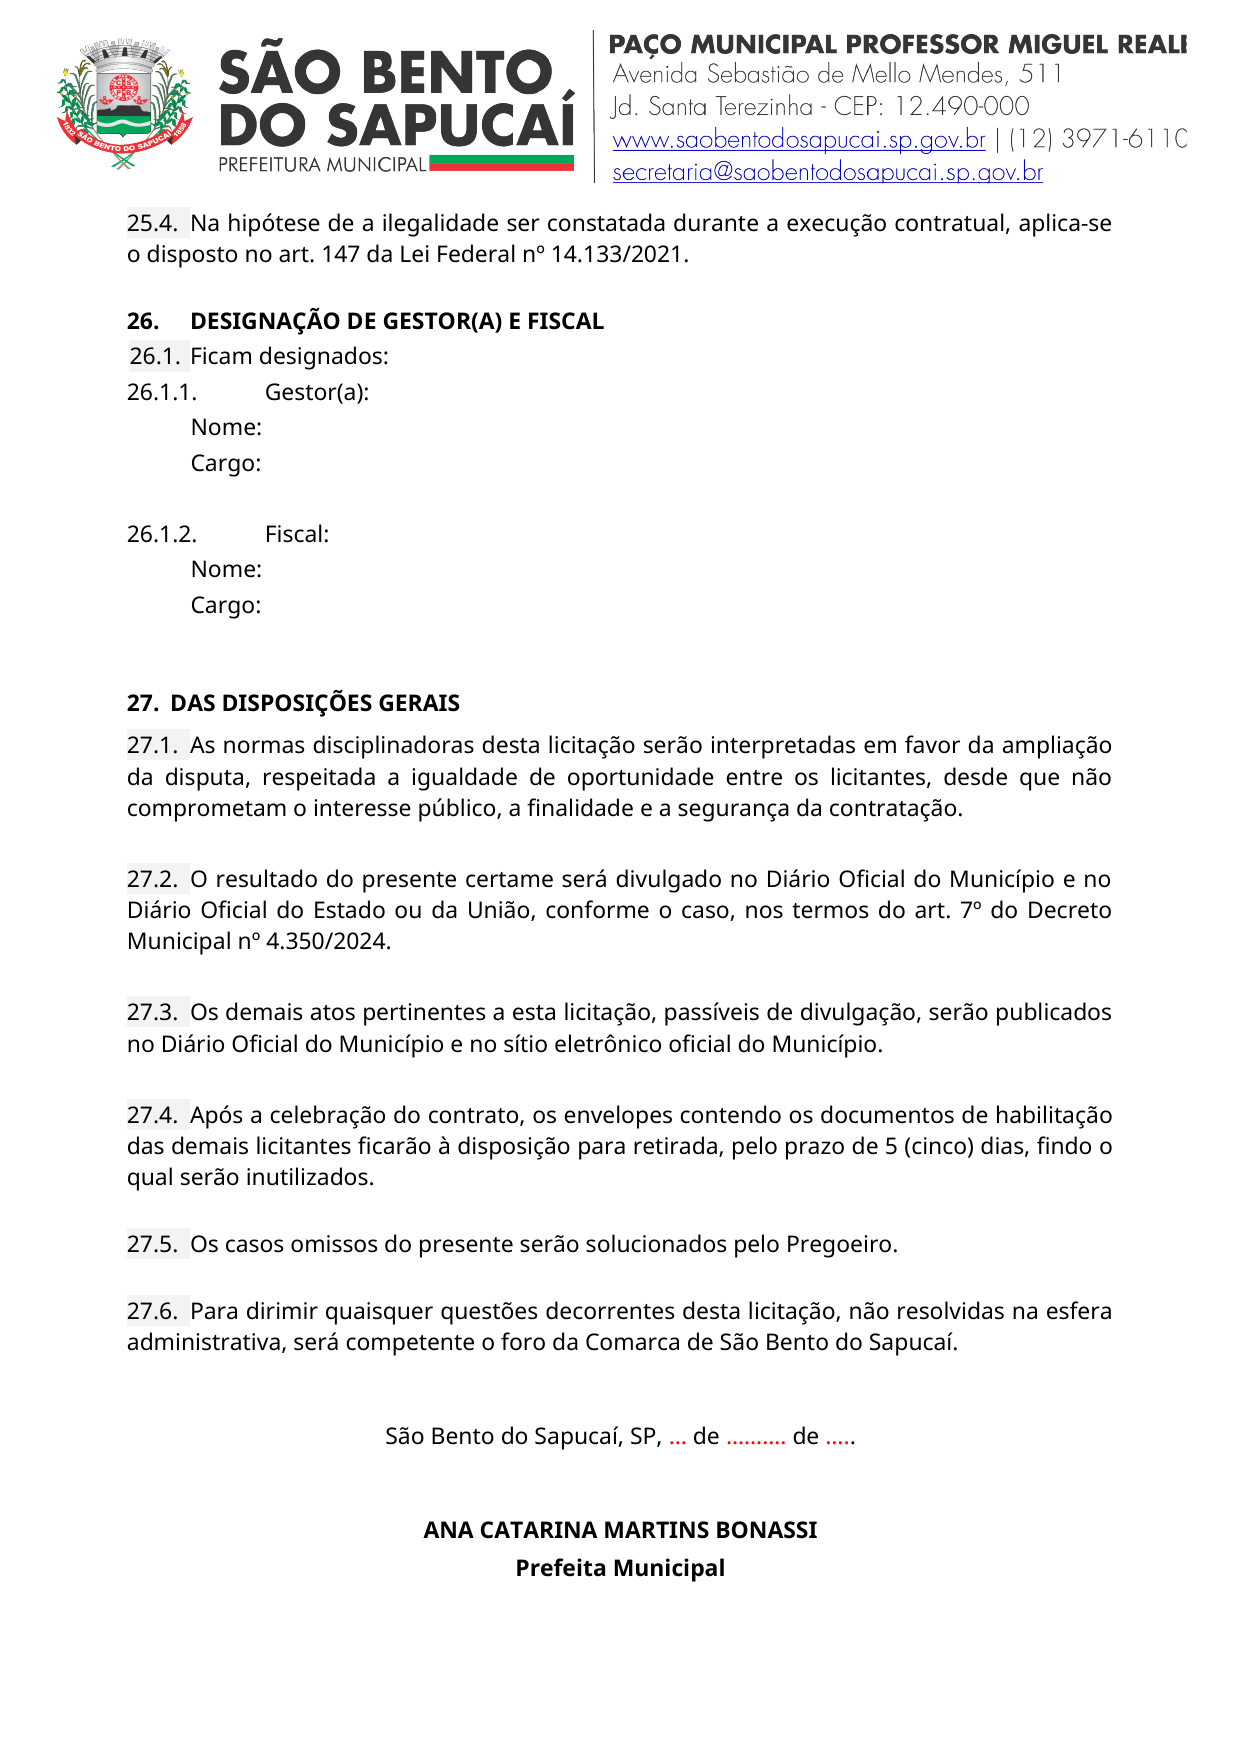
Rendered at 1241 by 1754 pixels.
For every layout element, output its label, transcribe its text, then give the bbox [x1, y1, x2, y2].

list Nome: [190, 553, 1113, 585]
text Prefeita Municipal [114, 1552, 1126, 1583]
list Ficam designados: [190, 340, 1113, 372]
list Cargo: [190, 589, 1113, 620]
list Os demais atos pertinentes a esta licitação, passíveis de divulgação, serão publicados no Diário Oficial do Município e no sítio eletrônico oficial do Município. [127, 996, 1113, 1059]
list Gestor(a): [127, 376, 1113, 407]
text ANA CATARINA MARTINS BONASSI [114, 1514, 1126, 1545]
picture [55, 30, 1187, 183]
list DESIGNAÇÃO DE GESTOR(A) E FISCAL [127, 305, 1113, 336]
list Para dirimir quaisquer questões decorrentes desta licitação, não resolvidas na esfera administrativa, será competente o foro da Comarca de São Bento do Sapucaí. [127, 1295, 1113, 1357]
list Cargo: [190, 447, 1113, 478]
text São Bento do Sapucaí, SP, … de ………. de ….. [114, 1420, 1126, 1451]
list Os casos omissos do presente serão solucionados pelo Pregoeiro. [190, 1228, 1113, 1259]
list As normas disciplinadoras desta licitação serão interpretadas em favor da ampliação da disputa, respeitada a igualdade de oportunidade entre os licitantes, desde que não comprometam o interesse público, a finalidade e a segurança da contratação. [127, 729, 1113, 823]
subtitle DAS DISPOSIÇÕES GERAIS [127, 687, 1132, 718]
list O resultado do presente certame será divulgado no Diário Oficial do Município e no Diário Oficial do Estado ou da União, conforme o caso, nos termos do art. 7º do Decreto Municipal nº 4.350/2024. [127, 863, 1113, 956]
list Fiscal: [127, 518, 1113, 549]
list Nome: [190, 411, 1113, 443]
list Na hipótese de a ilegalidade ser constatada durante a execução contratual, aplica-se o disposto no art. 147 da Lei Federal nº 14.133/2021. [127, 207, 1113, 269]
list Após a celebração do contrato, os envelopes contendo os documentos de habilitação das demais licitantes ficarão à disposição para retirada, pelo prazo de 5 (cinco) dias, findo o qual serão inutilizados. [127, 1098, 1113, 1192]
